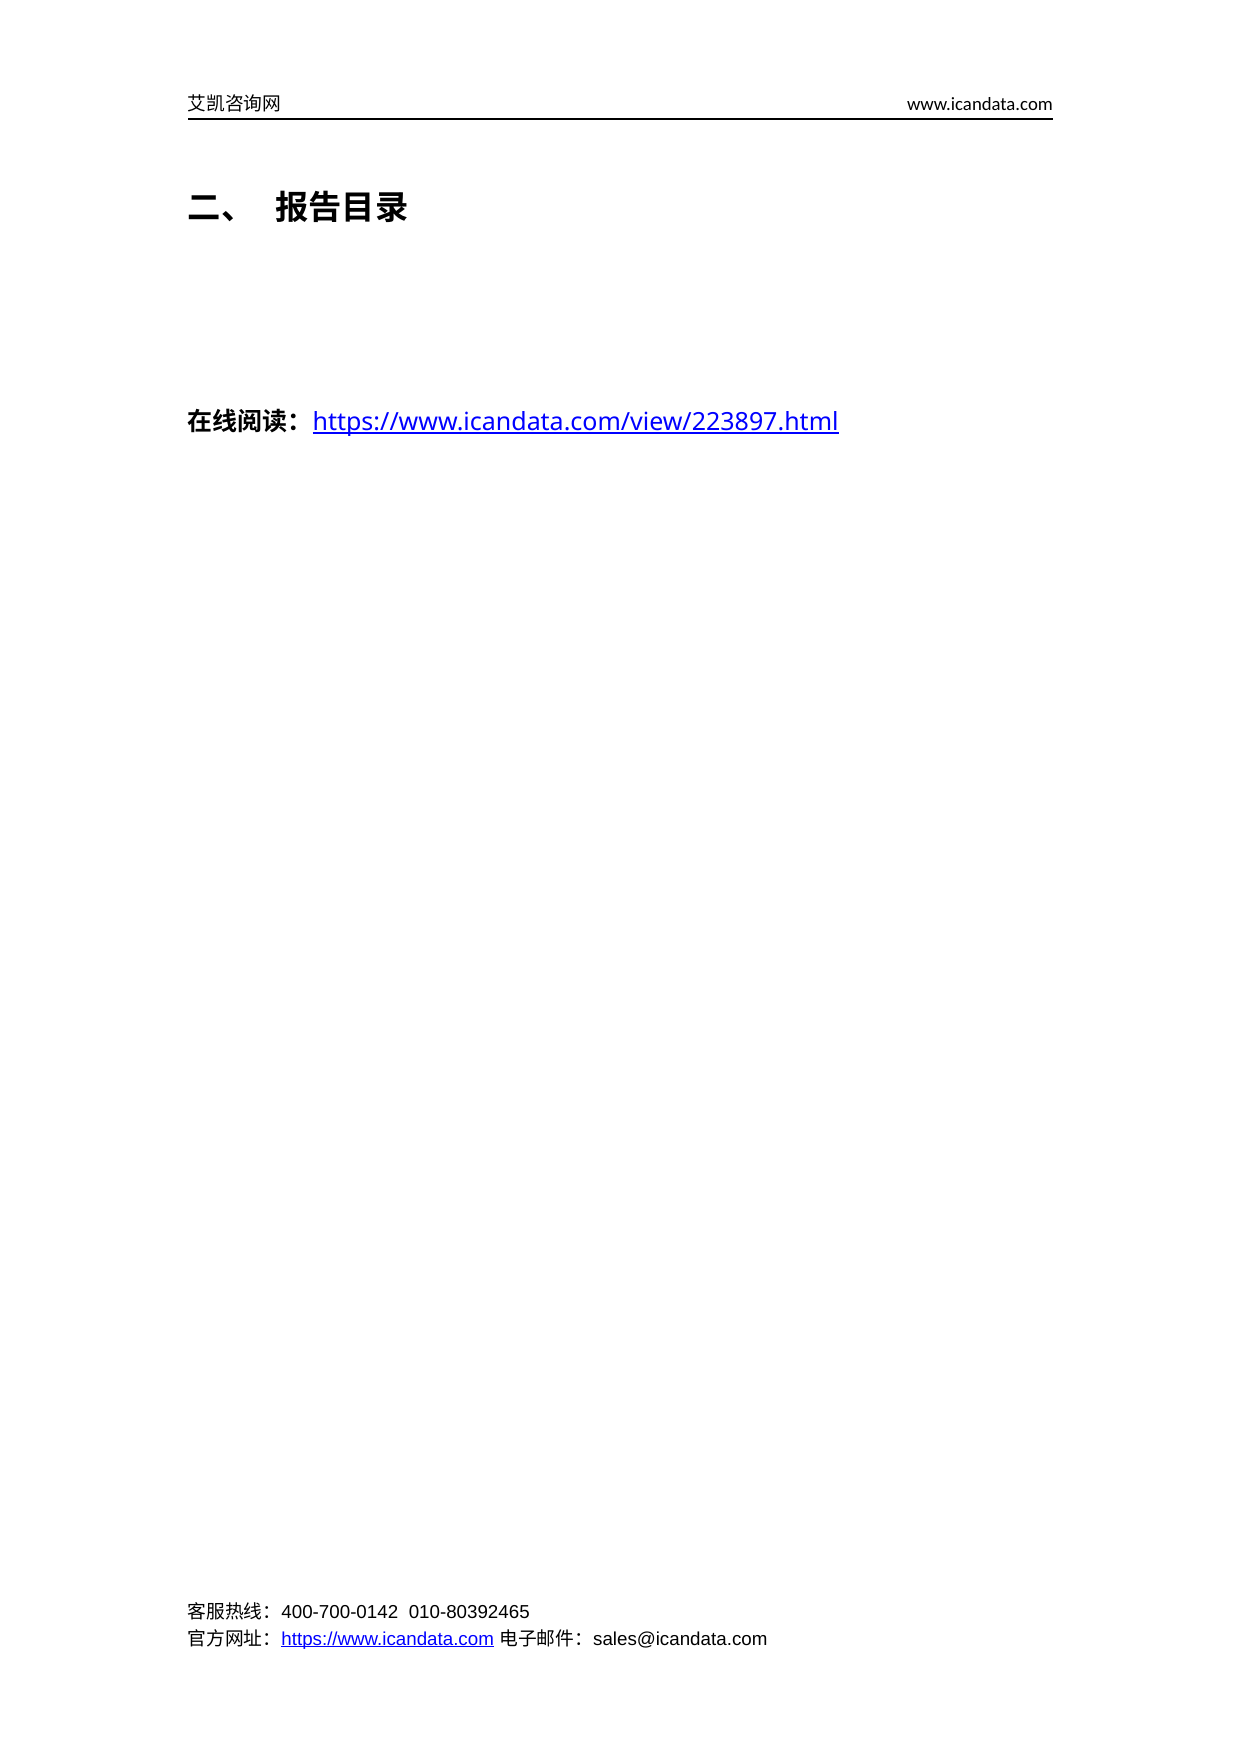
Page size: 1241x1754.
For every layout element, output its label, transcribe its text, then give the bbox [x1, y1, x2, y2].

text 在线阅读：https://www.icandata.com/view/223897.html [187, 387, 1053, 452]
subtitle 报告目录 [187, 172, 1053, 237]
